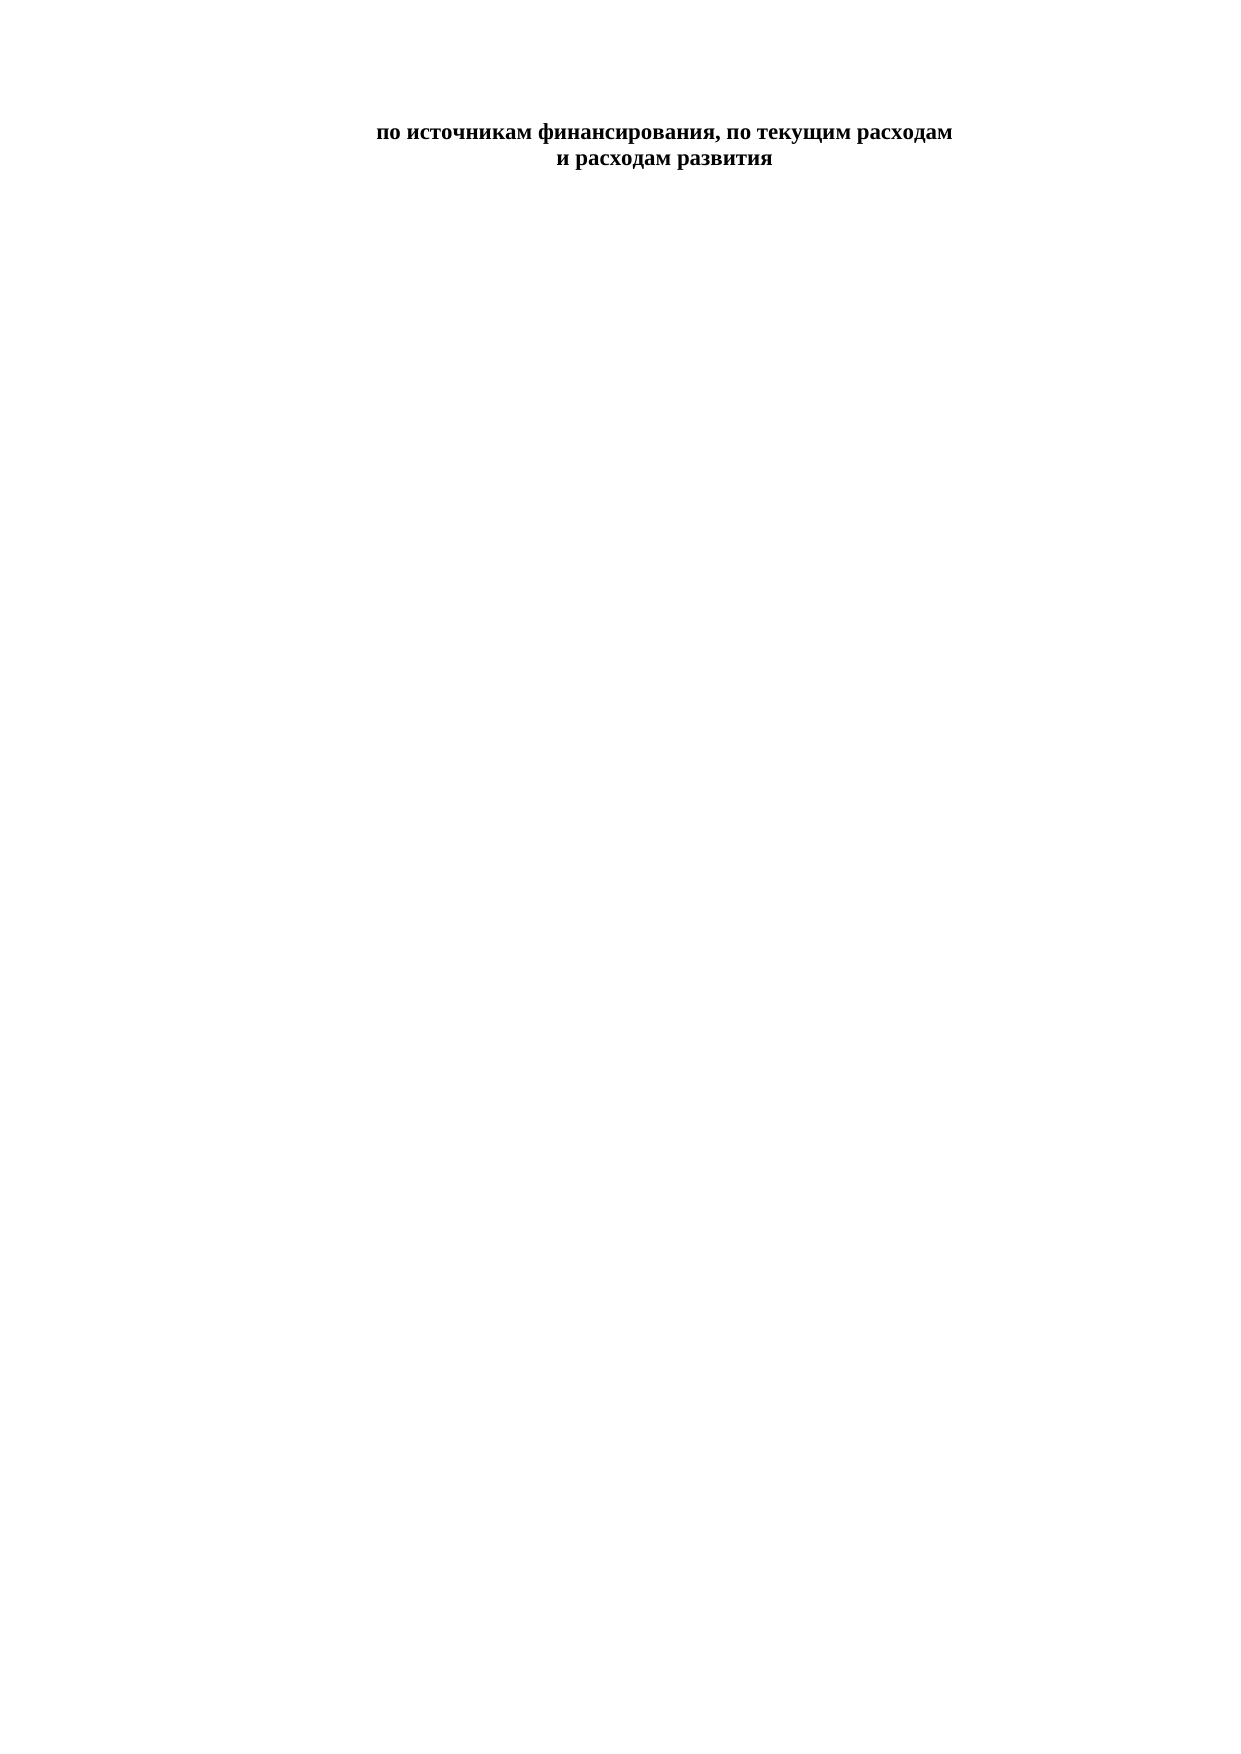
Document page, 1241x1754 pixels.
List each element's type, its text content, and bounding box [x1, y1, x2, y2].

title и расходам развития [177, 144, 1152, 171]
title по источникам финансирования, по текущим расходам [177, 118, 1152, 144]
